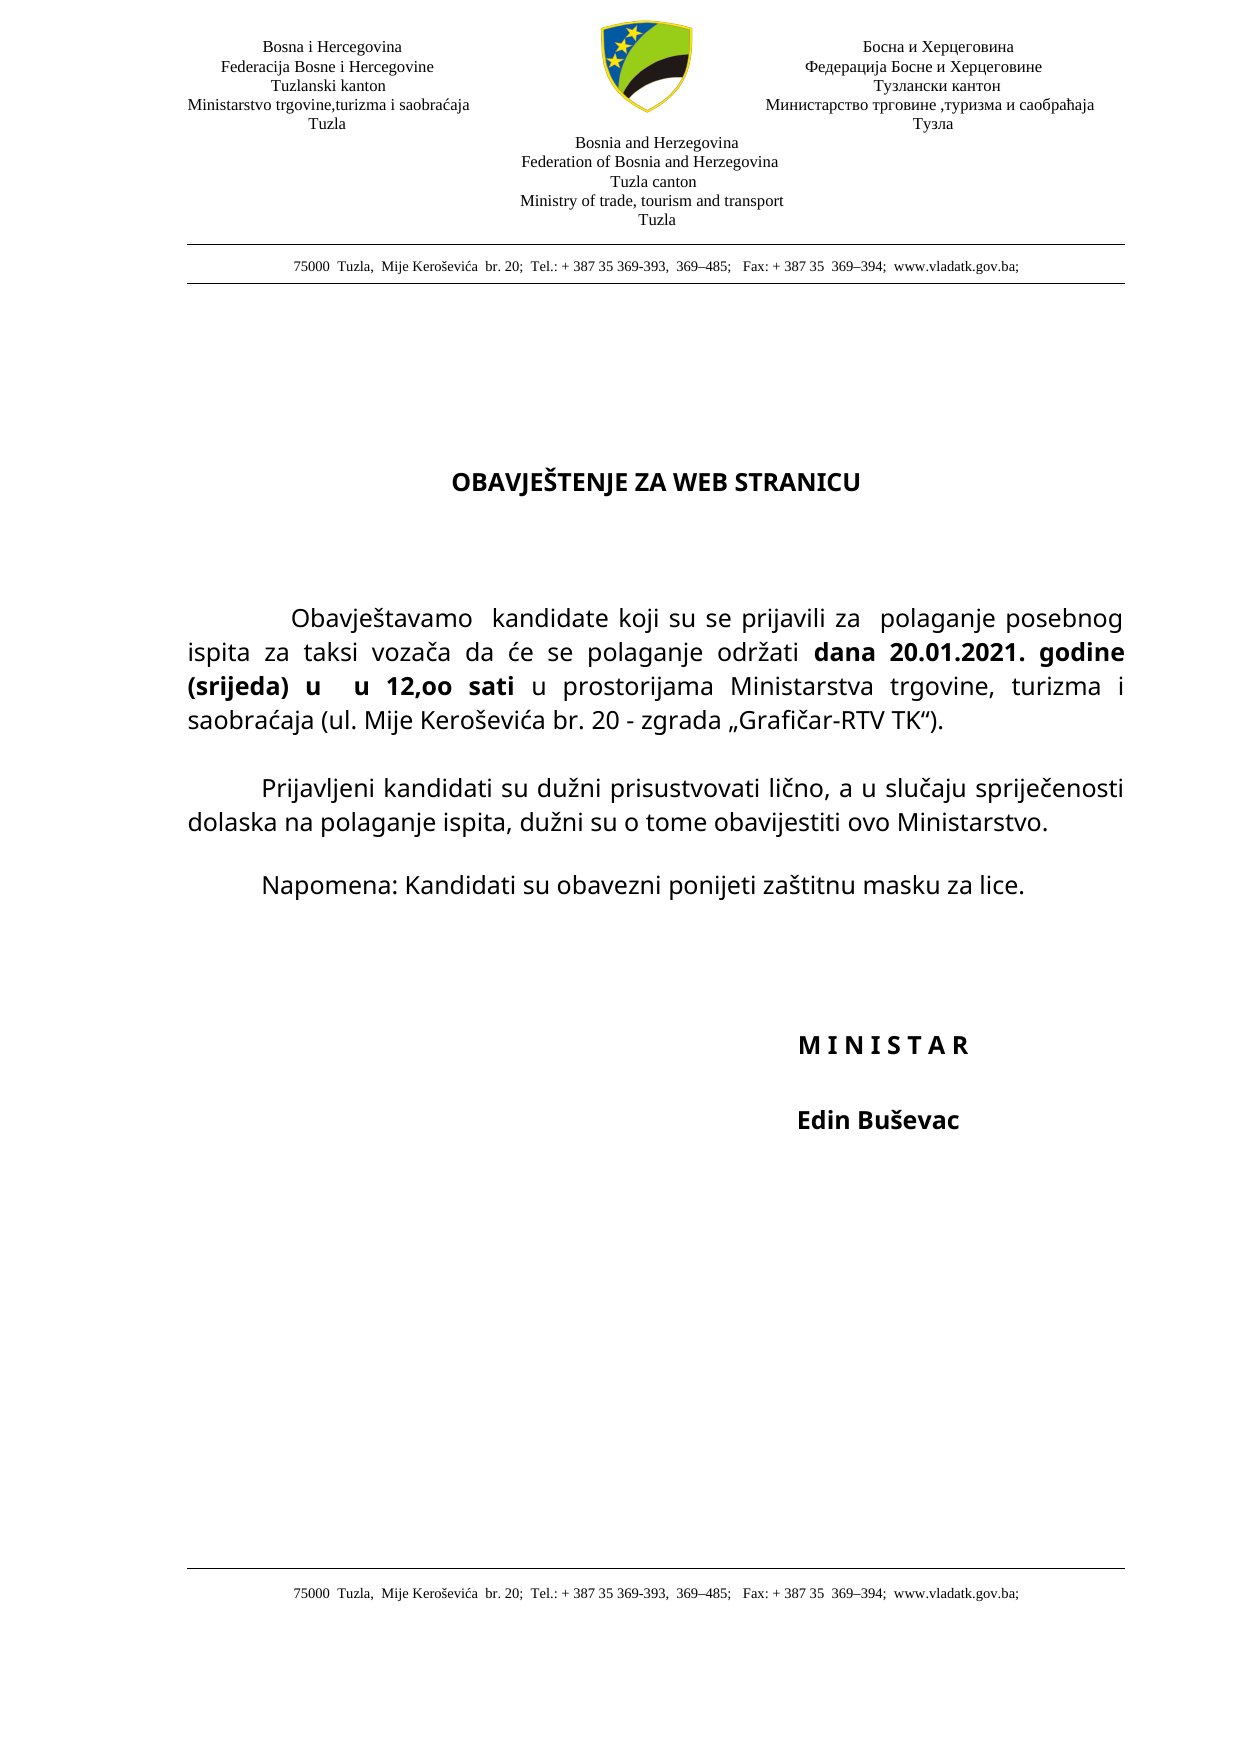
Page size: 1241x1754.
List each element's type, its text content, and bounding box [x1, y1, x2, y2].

text Prijavljeni kandidati su dužni prisustvovati lično, a u slučaju spriječenosti dolaska na polaganje ispita, dužni su o tome obavijestiti ovo Ministarstvo. [187, 771, 1125, 839]
text Obavještavamo kandidate koji su se prijavili za polaganje posebnog ispita za taksi vozača da će se polaganje održati dana 20.01.2021. godine (srijeda) u u 12,oo sati u prostorijama Ministarstva trgovine, turizma i saobraćaja (ul. Mije Keroševića br. 20 - zgrada „Grafičar-RTV TK“). [187, 601, 1125, 737]
text M I N I S T A R [187, 1028, 1125, 1062]
text OBAVJEŠTENJE ZA WEB STRANICU [187, 464, 1125, 498]
text Napomena: Kandidati su obavezni ponijeti zaštitnu masku za lice. [187, 868, 1125, 902]
text Edin Buševac [187, 1103, 1125, 1137]
